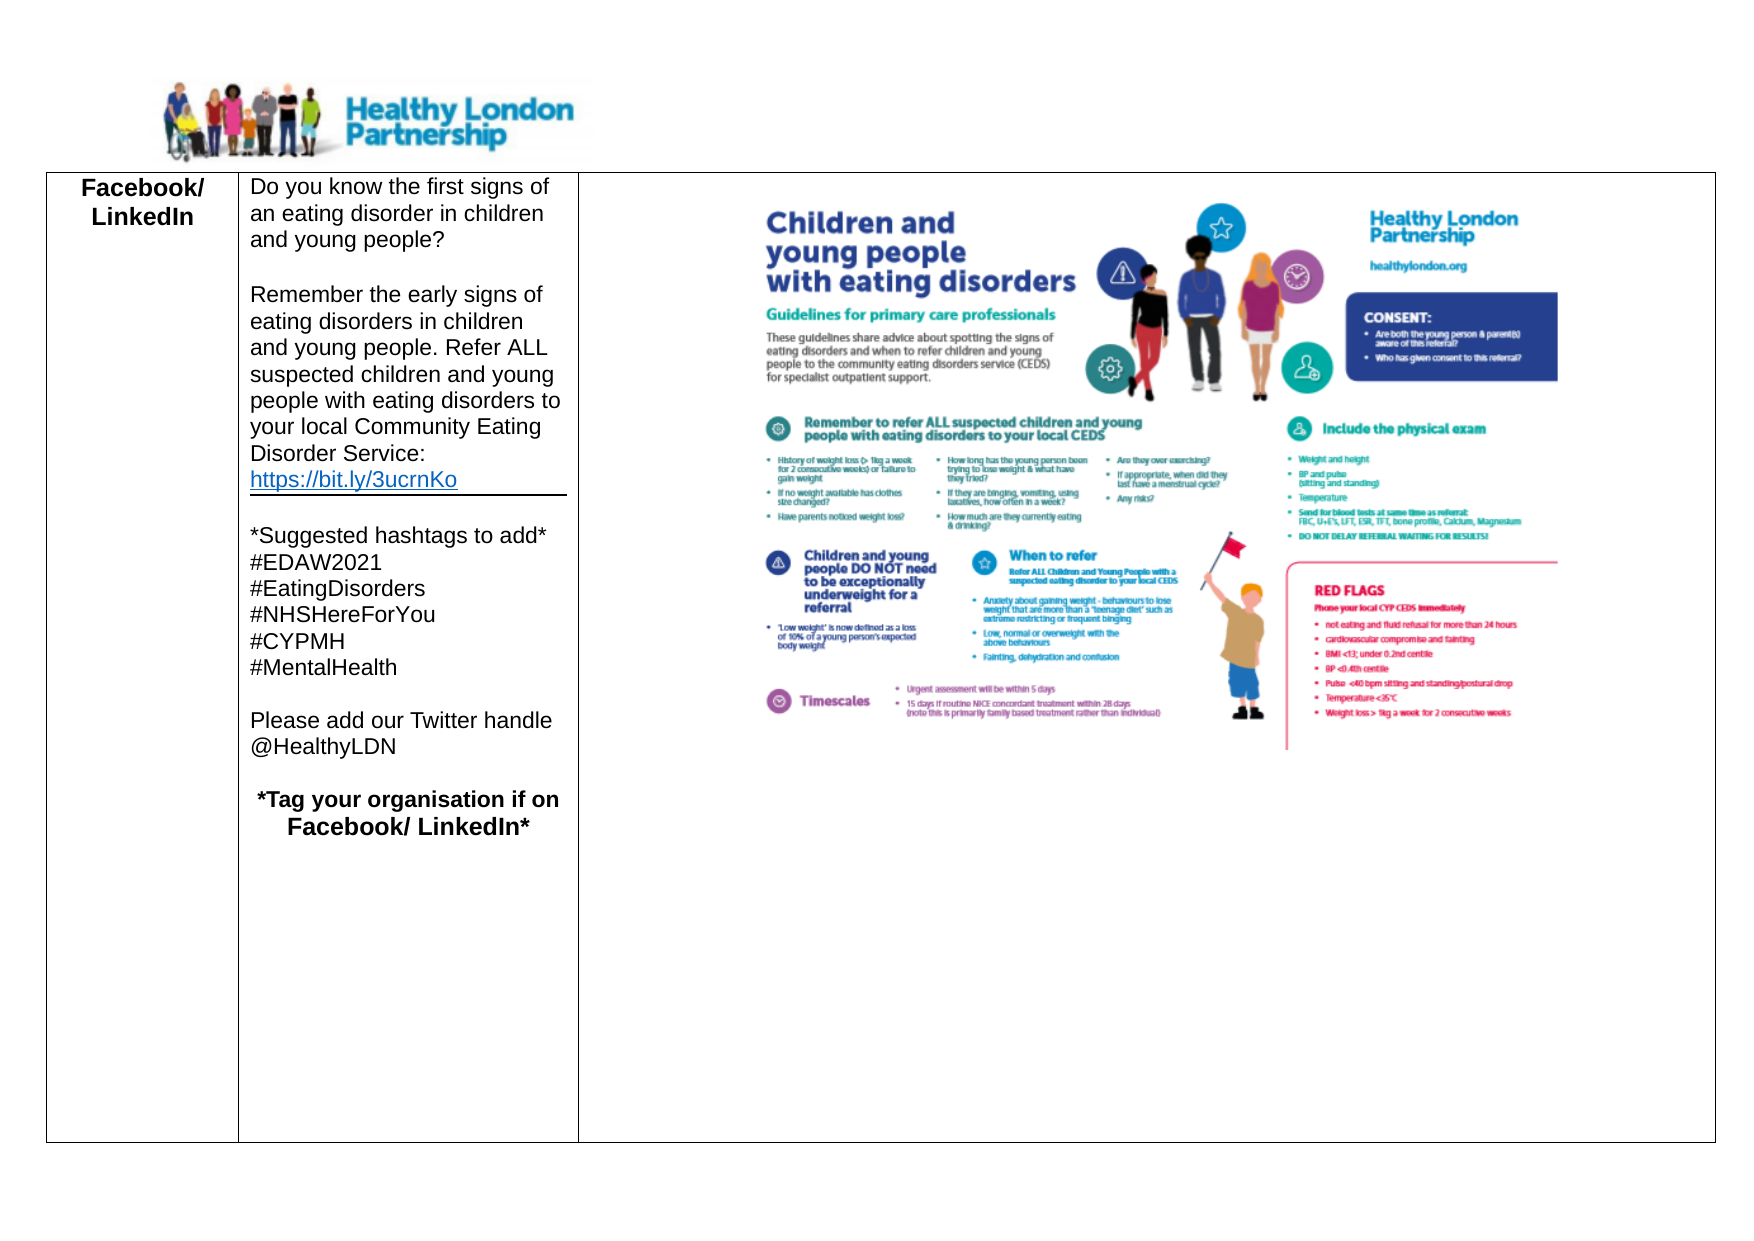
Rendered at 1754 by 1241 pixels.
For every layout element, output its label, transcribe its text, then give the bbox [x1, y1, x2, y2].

picture [735, 173, 1558, 750]
table_cell Facebook/ LinkedIn [47, 173, 238, 1142]
table_cell [579, 173, 1715, 1142]
table_cell Do you know the first signs of an eating disorder in children and young people? Remember the early signs of eating disorders in children and young people. Refer ALL suspected children and young people with eating disorders to your local Community Eating Disorder Service: https://bit.ly/3ucrnKo *Suggested hashtags to add* #EDAW2021 #EatingDisorders #NHSHereForYou #CYPMH #MentalHealth Please add our Twitter handle @HealthyLDN *Tag your organisation if on Facebook/ LinkedIn* [239, 173, 578, 1142]
picture [150, 73, 594, 172]
